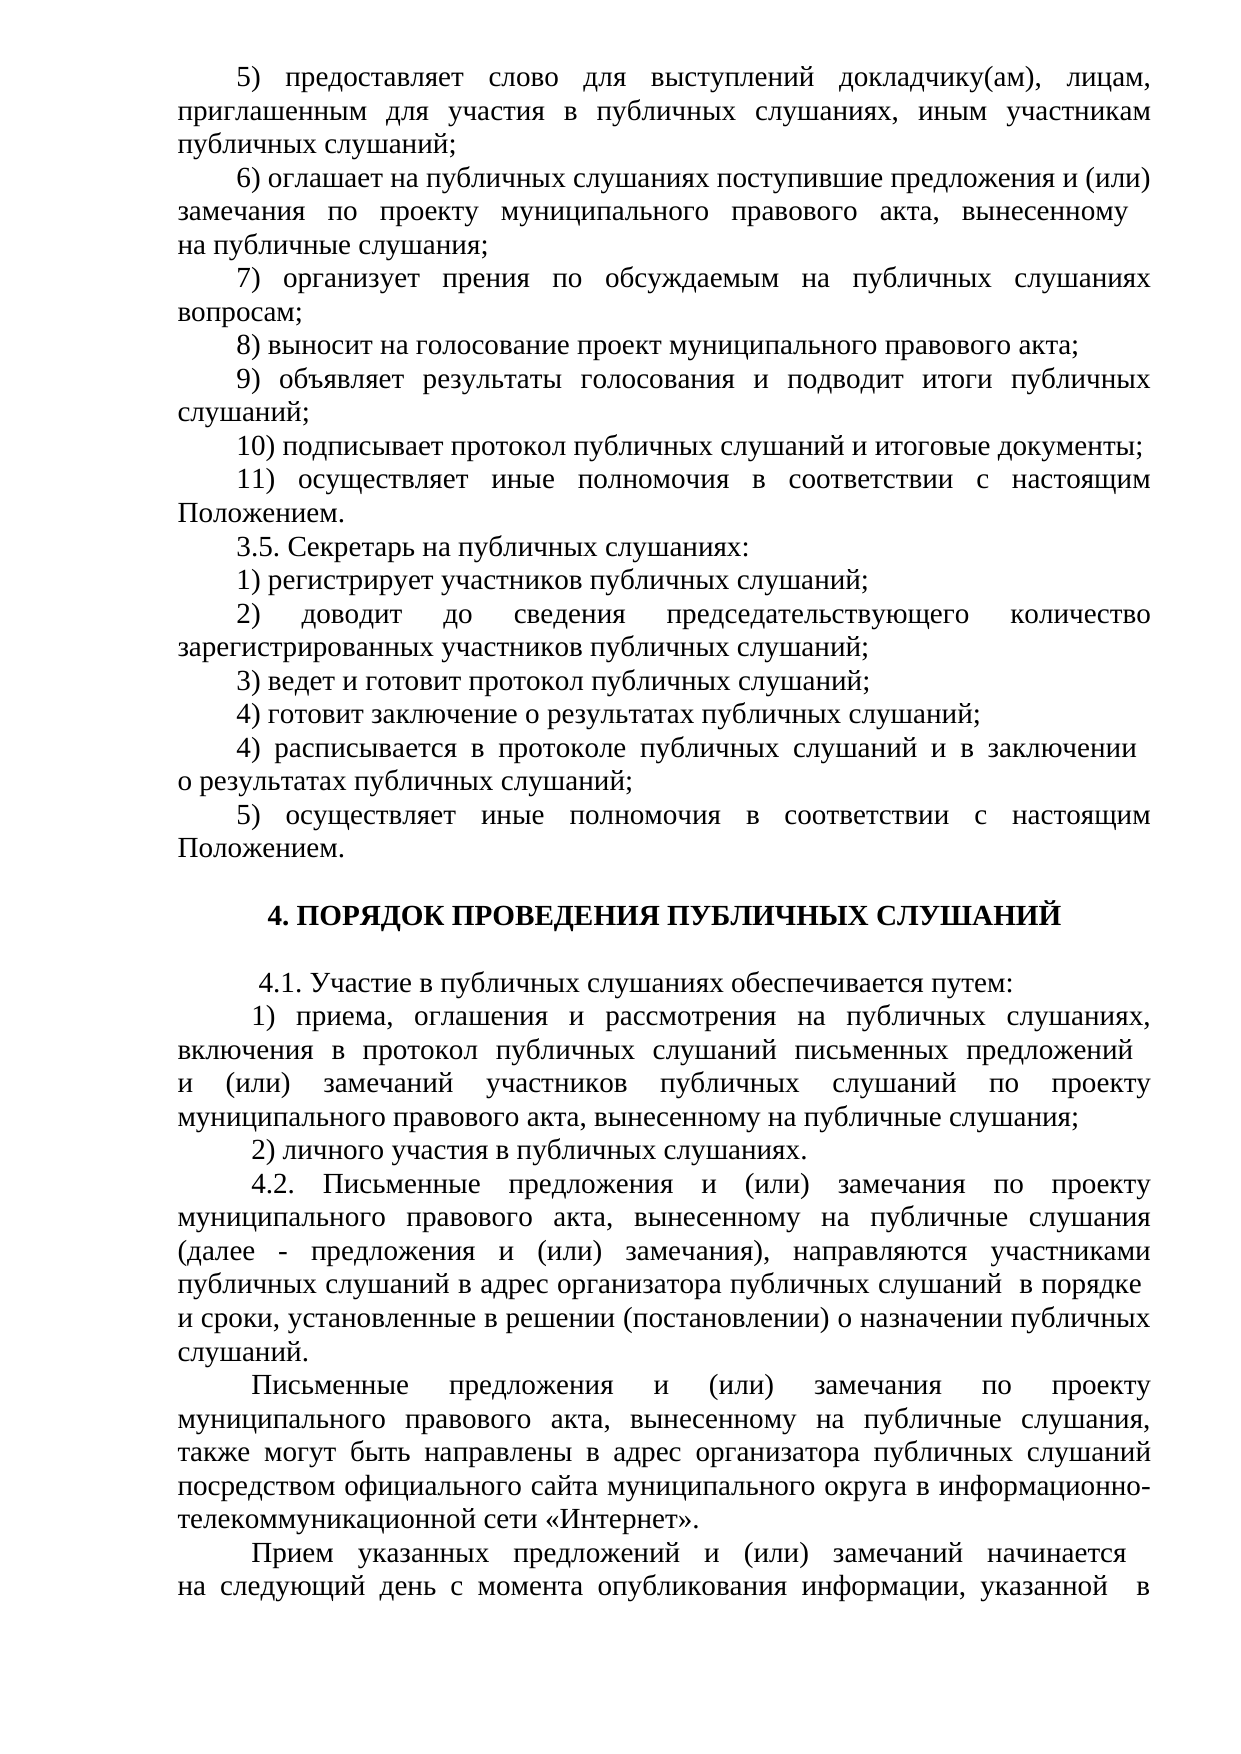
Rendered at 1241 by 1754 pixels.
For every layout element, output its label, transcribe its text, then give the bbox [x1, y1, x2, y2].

text 3) ведет и готовит протокол публичных слушаний; [177, 663, 1152, 696]
text 11) осуществляет иные полномочия в соответствии с настоящим Положением. [177, 462, 1152, 529]
text 2) личного участия в публичных слушаниях. [177, 1132, 1152, 1166]
text 3.5. Секретарь на публичных слушаниях: [177, 529, 1152, 562]
text 5) предоставляет слово для выступлений докладчику(ам), лицам, приглашенным для участия в публичных слушаниях, иным участникам публичных слушаний; [177, 59, 1152, 160]
text 6) оглашает на публичных слушаниях поступившие предложения и (или) замечания по проекту муниципального правового акта, вынесенному на публичные слушания; [177, 160, 1152, 260]
text 5) осуществляет иные полномочия в соответствии с настоящим Положением. [177, 797, 1152, 864]
text 4.2. Письменные предложения и (или) замечания по проекту муниципального правового акта, вынесенному на публичные слушания (далее - предложения и (или) замечания), направляются участниками публичных слушаний в адрес организатора публичных слушаний в порядке и сроки, установленные в решении (постановлении) о назначении публичных слушаний. [177, 1166, 1152, 1367]
text 8) выносит на голосование проект муниципального правового акта; [177, 327, 1152, 361]
text 1) приема, оглашения и рассмотрения на публичных слушаниях, включения в протокол публичных слушаний письменных предложений и (или) замечаний участников публичных слушаний по проекту муниципального правового акта, вынесенному на публичные слушания; [177, 998, 1152, 1132]
text 10) подписывает протокол публичных слушаний и итоговые документы; [177, 428, 1152, 462]
text Письменные предложения и (или) замечания по проекту муниципального правового акта, вынесенному на публичные слушания, также могут быть направлены в адрес организатора публичных слушаний посредством официального сайта муниципального округа в информационно-телекоммуникационной сети «Интернет». [177, 1367, 1152, 1535]
text 4) готовит заключение о результатах публичных слушаний; [177, 696, 1152, 730]
text 7) организует прения по обсуждаемым на публичных слушаниях вопросам; [177, 260, 1152, 327]
text 2) доводит до сведения председательствующего количество зарегистрированных участников публичных слушаний; [177, 596, 1152, 663]
text 4) расписывается в протоколе публичных слушаний и в заключении о результатах публичных слушаний; [177, 730, 1152, 797]
text 1) регистрирует участников публичных слушаний; [177, 562, 1152, 596]
text 4.1. Участие в публичных слушаниях обеспечивается путем: [177, 965, 1152, 998]
text 4. ПОРЯДОК ПРОВЕДЕНИЯ ПУБЛИЧНЫХ СЛУШАНИЙ [177, 898, 1152, 931]
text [177, 1535, 1152, 1602]
text 9) объявляет результаты голосования и подводит итоги публичных слушаний; [177, 361, 1152, 428]
